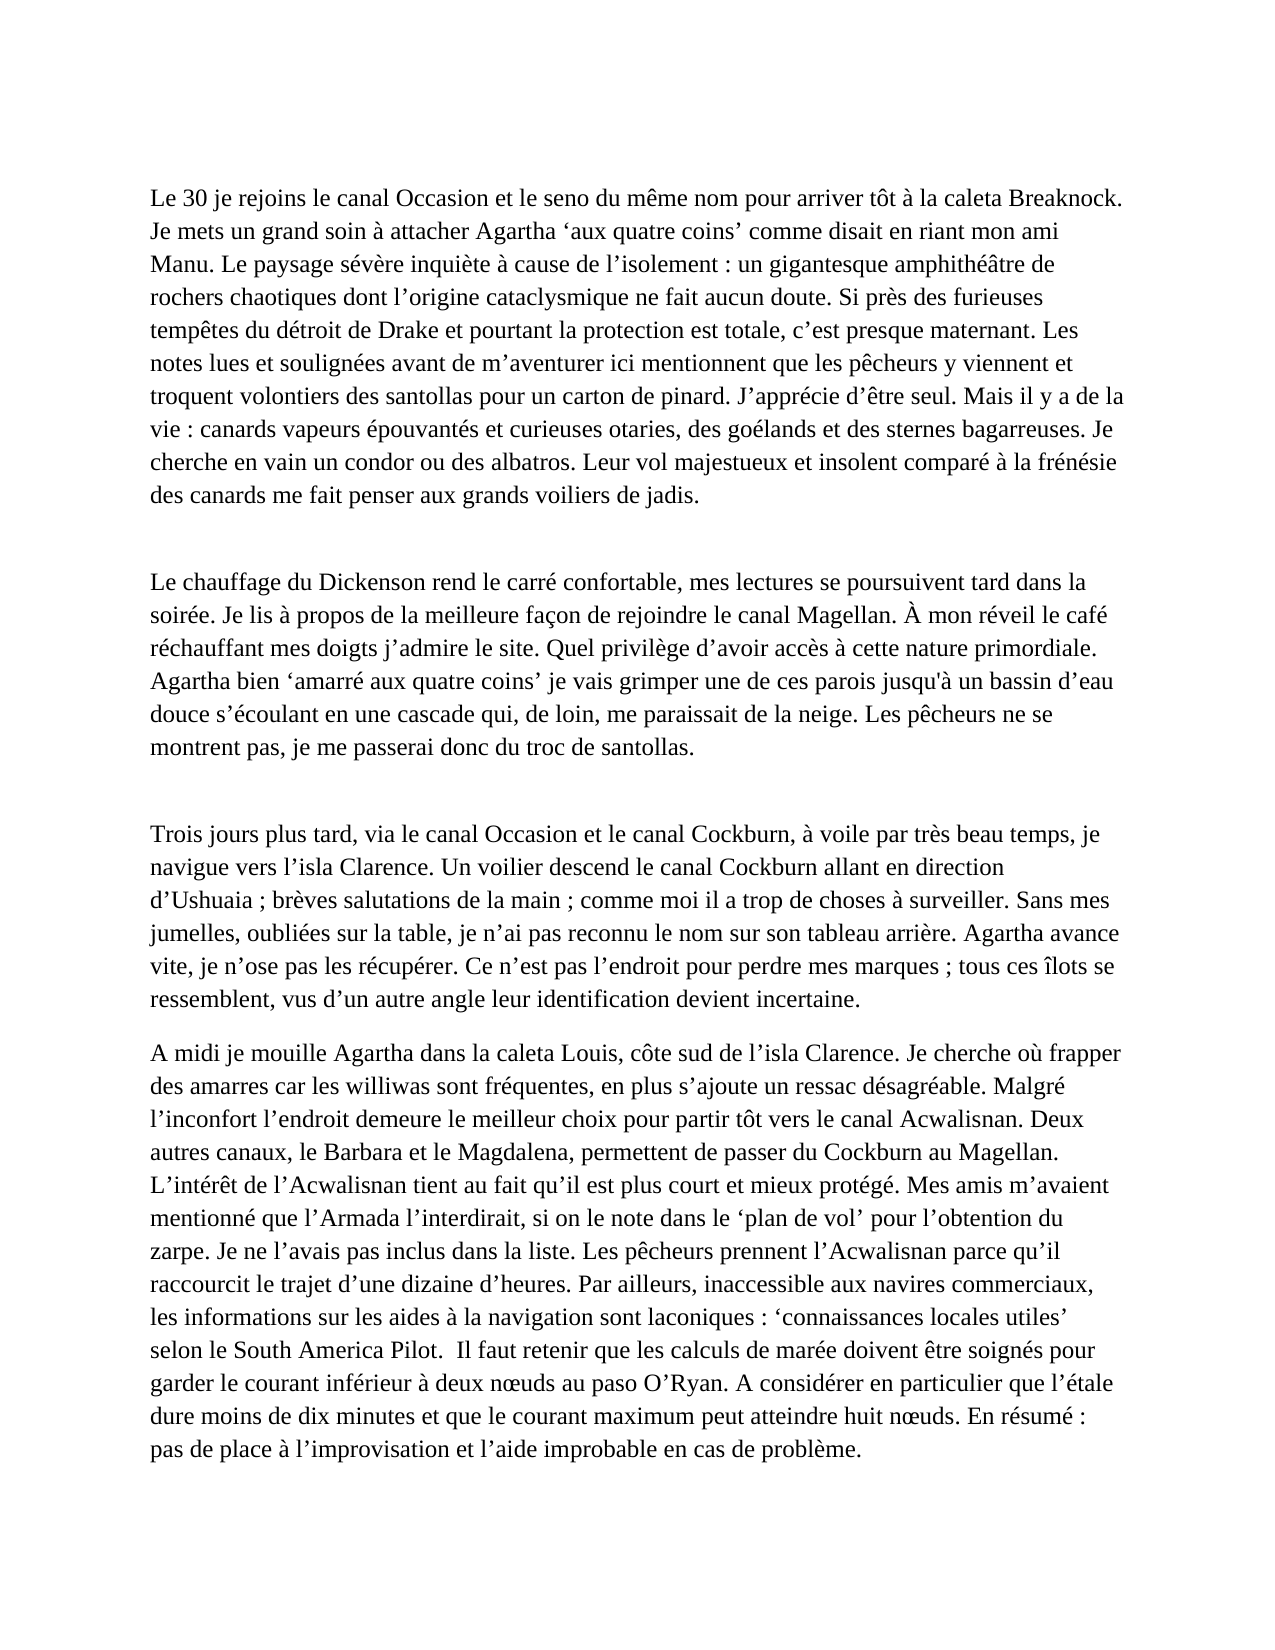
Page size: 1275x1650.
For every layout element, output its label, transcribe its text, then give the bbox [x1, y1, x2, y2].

text Trois jours plus tard, via le canal Occasion et le canal Cockburn, à voile par très beau temps, je navigue vers l’isla Clarence. Un voilier descend le canal Cockburn allant en direction d’Ushuaia ; brèves salutations de la main ; comme moi il a trop de choses à surveiller. Sans mes jumelles, oubliées sur la table, je n’ai pas reconnu le nom sur son tableau arrière. Agartha avance vite, je n’ose pas les récupérer. Ce n’est pas l’endroit pour perdre mes marques ; tous ces îlots se ressemblent, vus d’un autre angle leur identification devient incertaine. [150, 786, 1125, 1013]
text Le chauffage du Dickenson rend le carré confortable, mes lectures se poursuivent tard dans la soirée. Je lis à propos de la meilleure façon de rejoindre le canal Magellan. À mon réveil le café réchauffant mes doigts j’admire le site. Quel privilège d’avoir accès à cette nature primordiale. Agartha bien ‘amarré aux quatre coins’ je vais grimper une de ces parois jusqu'à un bassin d’eau douce s’écoulant en une cascade qui, de loin, me paraissait de la neige. Les pêcheurs ne se montrent pas, je me passerai donc du troc de santollas. [150, 534, 1125, 761]
text Le 30 je rejoins le canal Occasion et le seno du même nom pour arriver tôt à la caleta Breaknock. Je mets un grand soin à attacher Agartha ‘aux quatre coins’ comme disait en riant mon ami Manu. Le paysage sévère inquiète à cause de l’isolement : un gigantesque amphithéâtre de rochers chaotiques dont l’origine cataclysmique ne fait aucun doute. Si près des furieuses tempêtes du détroit de Drake et pourtant la protection est totale, c’est presque maternant. Les notes lues et soulignées avant de m’aventurer ici mentionnent que les pêcheurs y viennent et troquent volontiers des santollas pour un carton de pinard. J’apprécie d’être seul. Mais il y a de la vie : canards vapeurs épouvantés et curieuses otaries, des goélands et des sternes bagarreuses. Je cherche en vain un condor ou des albatros. Leur vol majestueux et insolent comparé à la frénésie des canards me fait penser aux grands voiliers de jadis. [150, 150, 1125, 509]
text A midi je mouille Agartha dans la caleta Louis, côte sud de l’isla Clarence. Je cherche où frapper des amarres car les williwas sont fréquentes, en plus s’ajoute un ressac désagréable. Malgré l’inconfort l’endroit demeure le meilleur choix pour partir tôt vers le canal Acwalisnan. Deux autres canaux, le Barbara et le Magdalena, permettent de passer du Cockburn au Magellan. L’intérêt de l’Acwalisnan tient au fait qu’il est plus court et mieux protégé. Mes amis m’avaient mentionné que l’Armada l’interdirait, si on le note dans le ‘plan de vol’ pour l’obtention du zarpe. Je ne l’avais pas inclus dans la liste. Les pêcheurs prennent l’Acwalisnan parce qu’il raccourcit le trajet d’une dizaine d’heures. Par ailleurs, inaccessible aux navires commerciaux, les informations sur les aides à la navigation sont laconiques : ‘connaissances locales utiles’ selon le South America Pilot. Il faut retenir que les calculs de marée doivent être soignés pour garder le courant inférieur à deux nœuds au paso O’Ryan. A considérer en particulier que l’étale dure moins de dix minutes et que le courant maximum peut atteindre huit nœuds. En résumé : pas de place à l’improvisation et l’aide improbable en cas de problème. [150, 1038, 1125, 1463]
